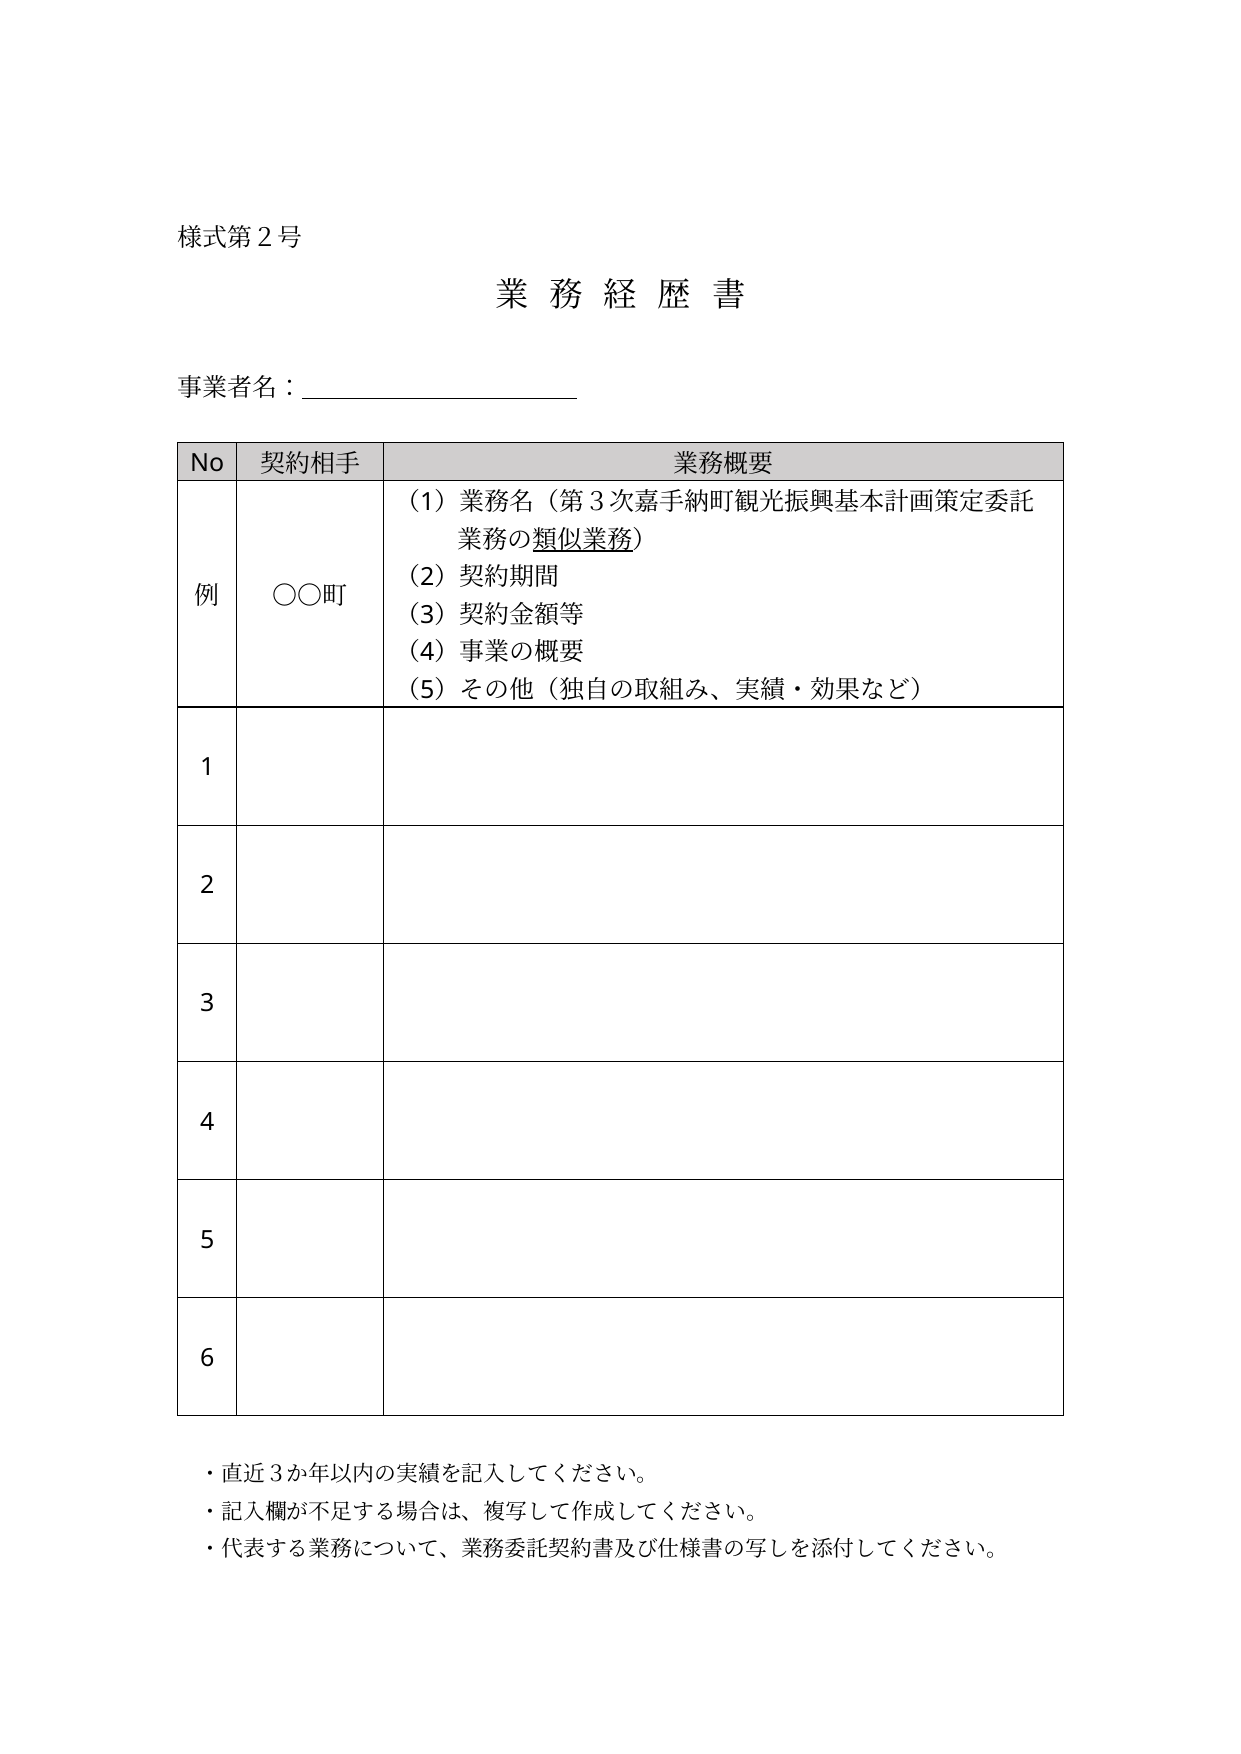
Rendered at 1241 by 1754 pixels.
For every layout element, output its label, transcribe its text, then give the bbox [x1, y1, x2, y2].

table_cell 6 [178, 1298, 236, 1415]
table_cell 例 [178, 481, 236, 706]
text 様式第２号 [177, 217, 1063, 254]
table_cell 5 [178, 1180, 236, 1297]
table_cell [237, 826, 383, 943]
text 業務経歴書 [177, 254, 1063, 329]
text ・直近３か年以内の実績を記入してください。 [177, 1454, 1063, 1491]
table_cell [384, 1298, 1063, 1415]
table_cell [384, 1180, 1063, 1297]
text ・代表する業務について、業務委託契約書及び仕様書の写しを添付してください。 [177, 1529, 1063, 1566]
table_cell 1 [178, 708, 236, 824]
table_cell [237, 1180, 383, 1297]
table_header 契約相手 [237, 443, 383, 480]
table_header 業務概要 [384, 443, 1063, 480]
table_cell [237, 1298, 383, 1415]
text 事業者名：＿＿＿＿＿＿＿＿＿＿＿ [177, 367, 1063, 404]
table_cell [384, 826, 1063, 943]
table_cell 4 [178, 1062, 236, 1179]
text ・記入欄が不足する場合は、複写して作成してください。 [177, 1491, 1063, 1529]
table_cell 3 [178, 944, 236, 1061]
table_cell [237, 944, 383, 1061]
table_cell [384, 944, 1063, 1061]
table_cell 2 [178, 826, 236, 943]
table_cell 〇〇町 [237, 481, 383, 706]
table_cell （1）業務名（第３次嘉手納町観光振興基本計画策定委託業務の類似業務） （2）契約期間 （3）契約金額等 （4）事業の概要 （5）その他（独自の取組み、実績・効果など） [384, 481, 1063, 706]
table_cell [384, 708, 1063, 824]
table_cell [384, 1062, 1063, 1179]
table_cell [237, 708, 383, 824]
table_header No [178, 443, 236, 480]
table_cell [237, 1062, 383, 1179]
